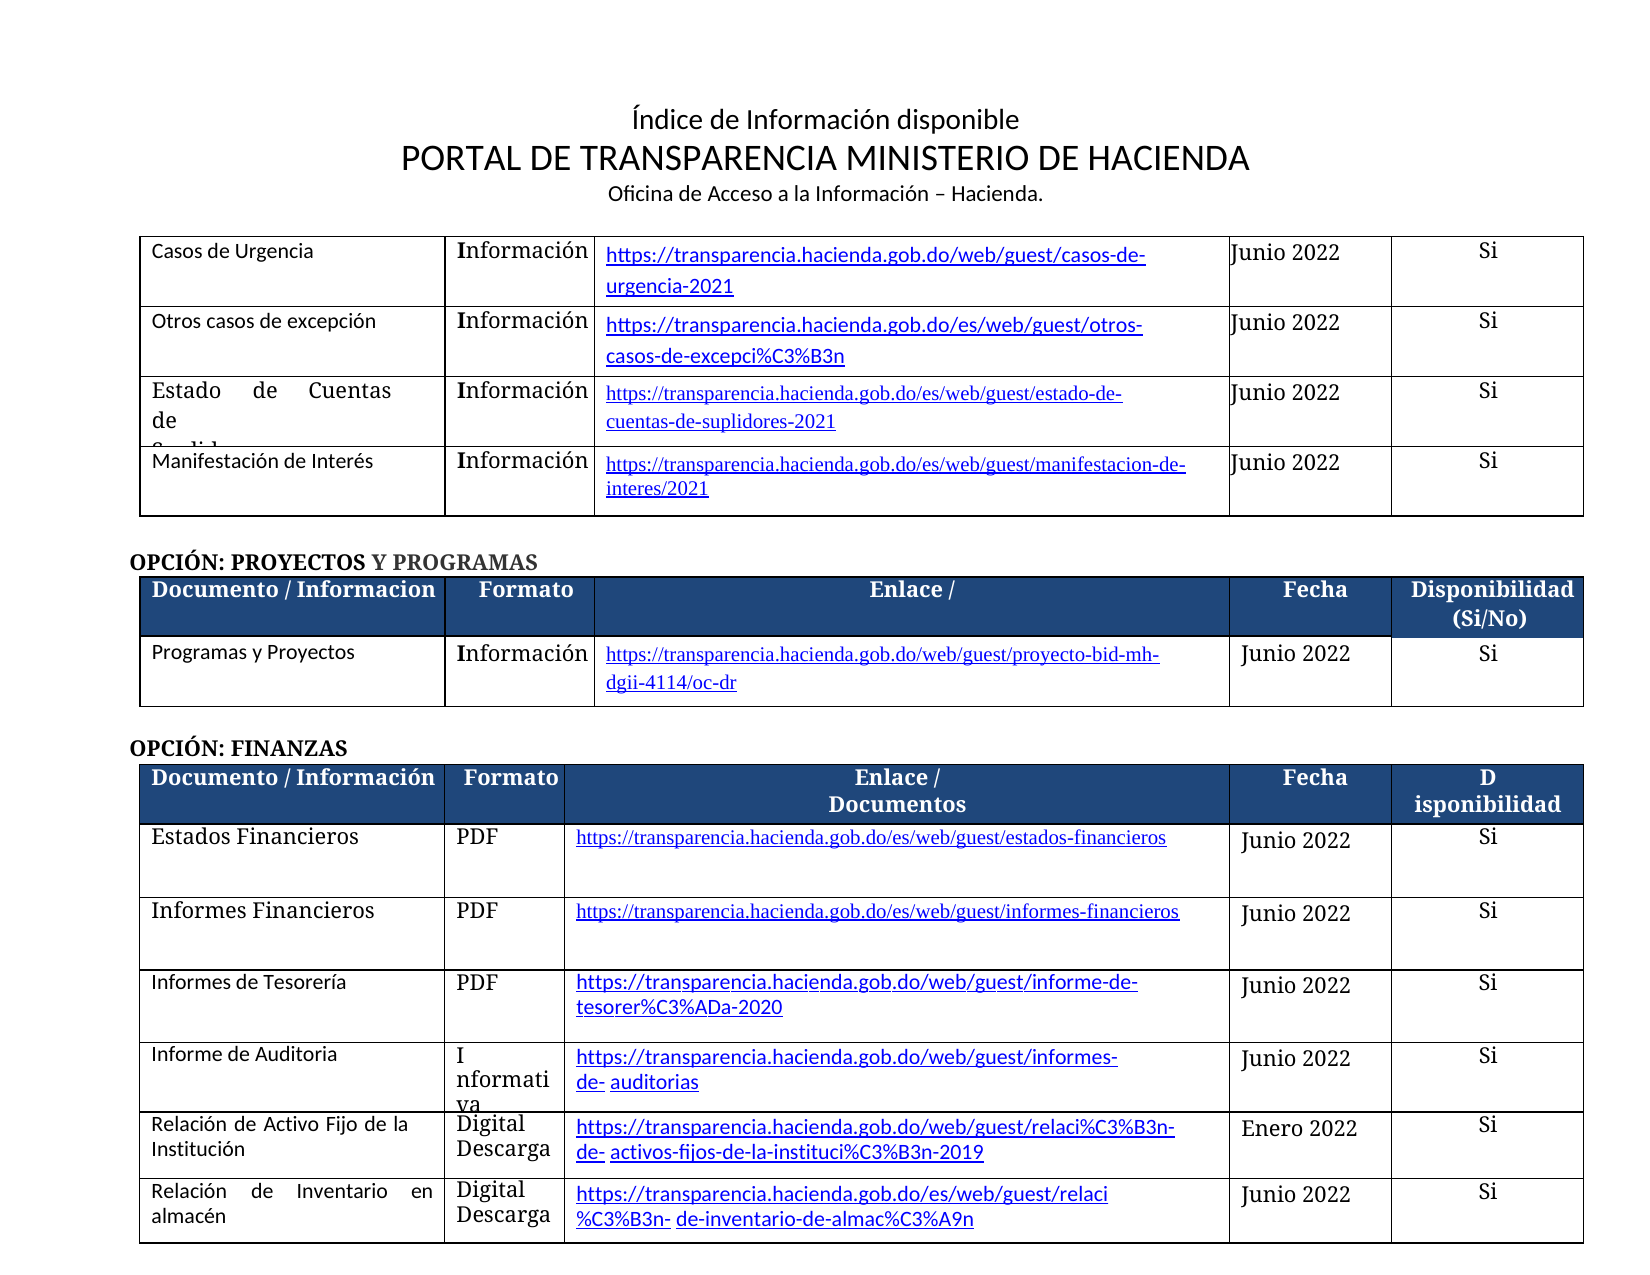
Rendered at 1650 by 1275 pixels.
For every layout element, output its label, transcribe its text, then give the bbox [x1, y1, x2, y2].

table_cell Información [446, 447, 594, 515]
table_cell Junio 2022 [1230, 377, 1391, 446]
table_header Información [446, 237, 594, 306]
table_header Junio 2022 [1230, 237, 1391, 306]
text OPCIÓN: FINANZAS [129, 736, 1596, 763]
table_header Si [1392, 237, 1583, 306]
table_cell Si [1392, 377, 1583, 446]
table_cell Manifestación de Interés [141, 447, 444, 515]
table_cell https://transparencia.hacienda.gob.do/es/web/guest/otros-casos-de-excepci%C3%B3n [595, 307, 1229, 376]
table_cell Información [446, 377, 594, 446]
table_cell Si [1392, 307, 1583, 376]
table_cell Si [1392, 447, 1583, 515]
table_cell Junio 2022 [1230, 447, 1391, 515]
table_header https://transparencia.hacienda.gob.do/web/guest/casos-de-urgencia-2021 [595, 237, 1229, 306]
text OPCIÓN: PROYECTOS Y PROGRAMAS [129, 548, 1596, 576]
table_cell https://transparencia.hacienda.gob.do/es/web/guest/manifestacion-de-interes/2021 [595, 447, 1229, 515]
table_header Casos de Urgencia [141, 237, 444, 306]
table_cell Información [446, 307, 594, 376]
table_cell https://transparencia.hacienda.gob.do/es/web/guest/estado-de-cuentas-de-suplidores-2021 [595, 377, 1229, 446]
table_cell Estado de Cuentas de Suplidores [141, 377, 444, 446]
table_cell Otros casos de excepción [141, 307, 444, 376]
table_cell Junio 2022 [1230, 307, 1391, 376]
